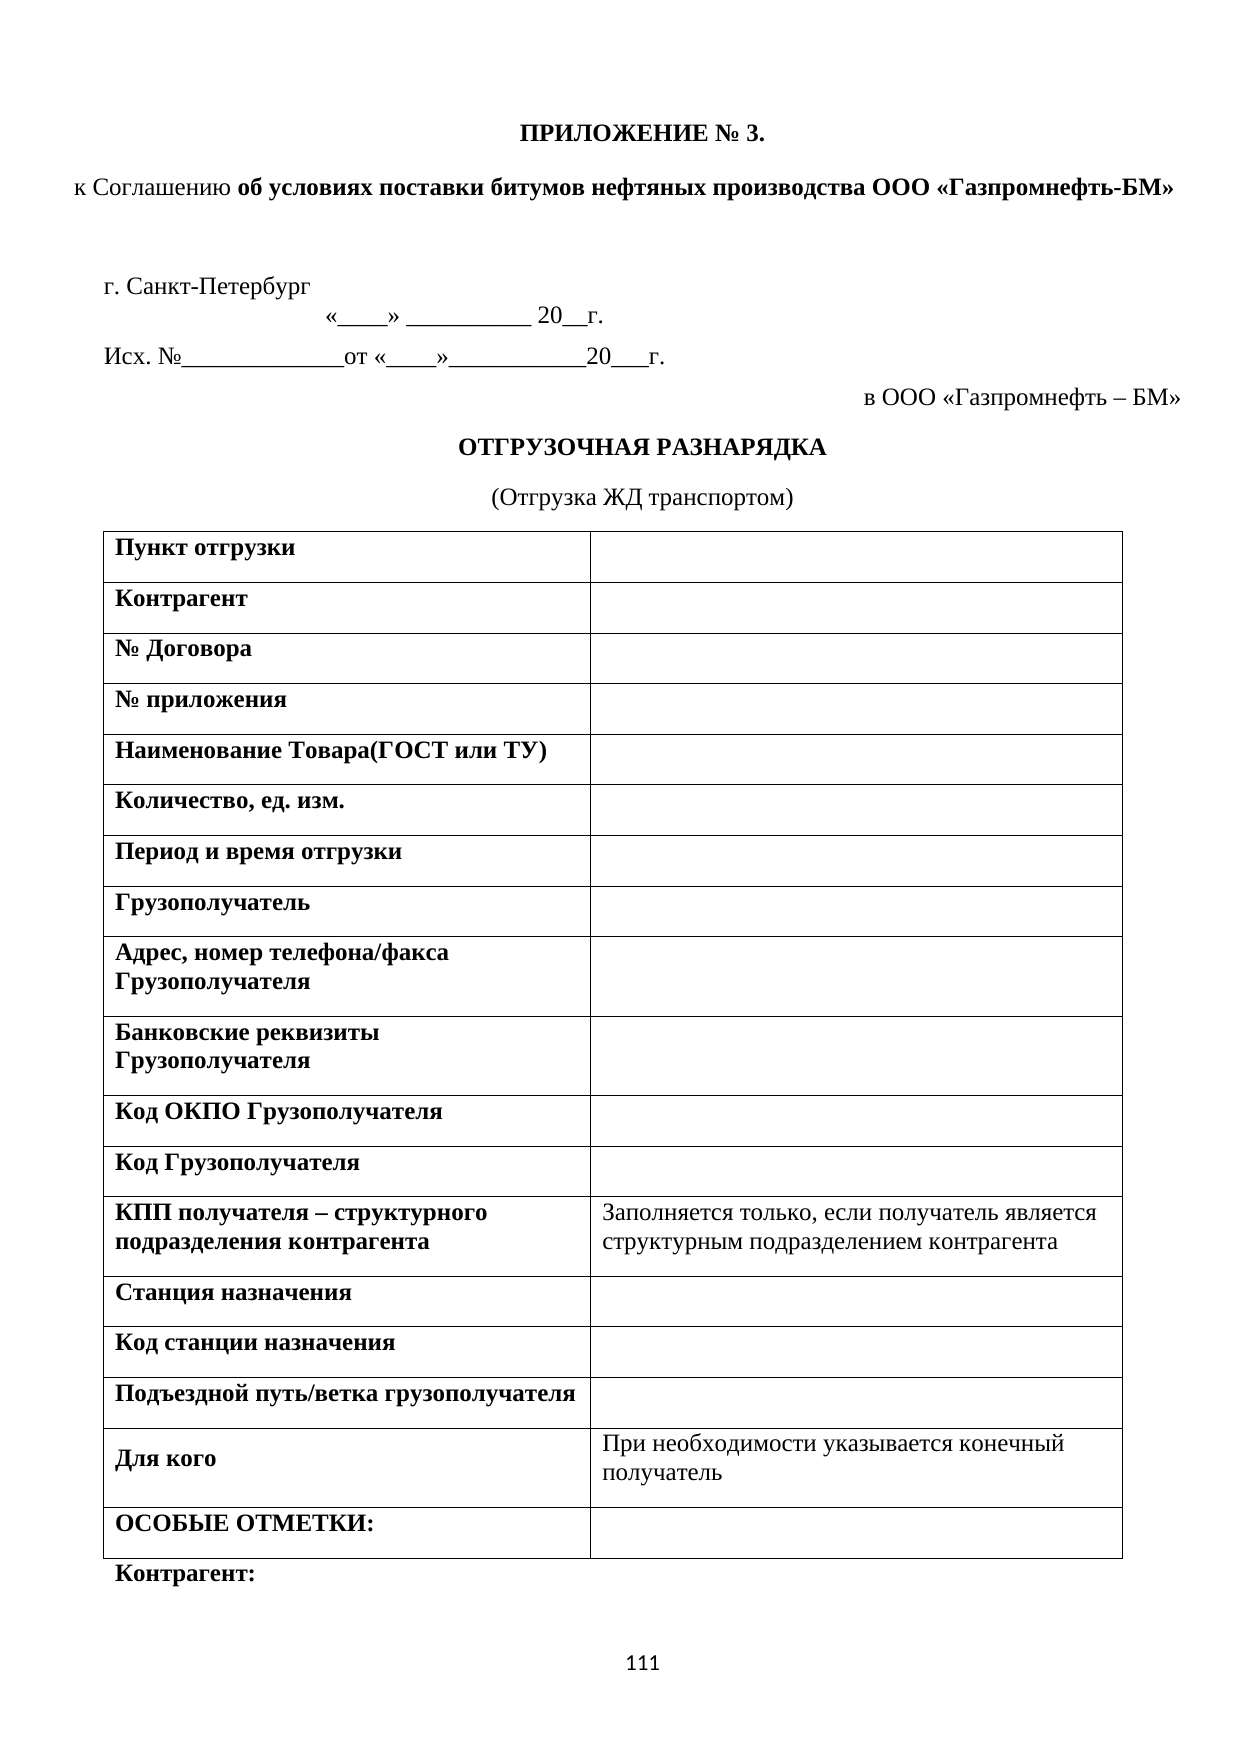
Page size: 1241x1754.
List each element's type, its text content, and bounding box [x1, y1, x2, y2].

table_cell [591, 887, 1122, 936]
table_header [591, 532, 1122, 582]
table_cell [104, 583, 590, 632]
text к Соглашению об условиях поставки битумов нефтяных производства ООО «Газпромнефть-БМ» [74, 172, 1211, 201]
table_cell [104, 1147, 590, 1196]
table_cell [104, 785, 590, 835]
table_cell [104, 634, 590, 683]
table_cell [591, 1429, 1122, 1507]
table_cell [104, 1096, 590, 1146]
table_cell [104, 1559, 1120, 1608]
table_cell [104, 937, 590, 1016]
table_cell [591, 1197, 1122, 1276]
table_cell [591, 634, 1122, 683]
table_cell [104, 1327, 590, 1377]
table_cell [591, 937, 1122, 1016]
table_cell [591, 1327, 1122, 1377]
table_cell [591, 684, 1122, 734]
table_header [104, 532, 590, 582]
text г. Санкт-Петербург «____» __________ __г. [103, 271, 1181, 329]
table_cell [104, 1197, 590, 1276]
text в ООО «Газпромнефть – БМ» [103, 382, 1181, 411]
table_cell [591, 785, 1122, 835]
text ПРИЛОЖЕНИЕ № 3. [103, 118, 1181, 147]
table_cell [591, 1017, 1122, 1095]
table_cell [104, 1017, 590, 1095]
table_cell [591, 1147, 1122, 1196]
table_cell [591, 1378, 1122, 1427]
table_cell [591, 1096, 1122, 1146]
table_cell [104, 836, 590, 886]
text (Отгрузка ЖД транспортом) [103, 482, 1181, 510]
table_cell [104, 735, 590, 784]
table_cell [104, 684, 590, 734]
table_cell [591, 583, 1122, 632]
text Исх. №_____________от «____»___________20___г. [103, 341, 1181, 370]
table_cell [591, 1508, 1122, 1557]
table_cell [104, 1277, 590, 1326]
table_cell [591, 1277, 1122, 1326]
text ОТГРУЗОЧНАЯ РАЗНАРЯДКА [103, 432, 1181, 461]
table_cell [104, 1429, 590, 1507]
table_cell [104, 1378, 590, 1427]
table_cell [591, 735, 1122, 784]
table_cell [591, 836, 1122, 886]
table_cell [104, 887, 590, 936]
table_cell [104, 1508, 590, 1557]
